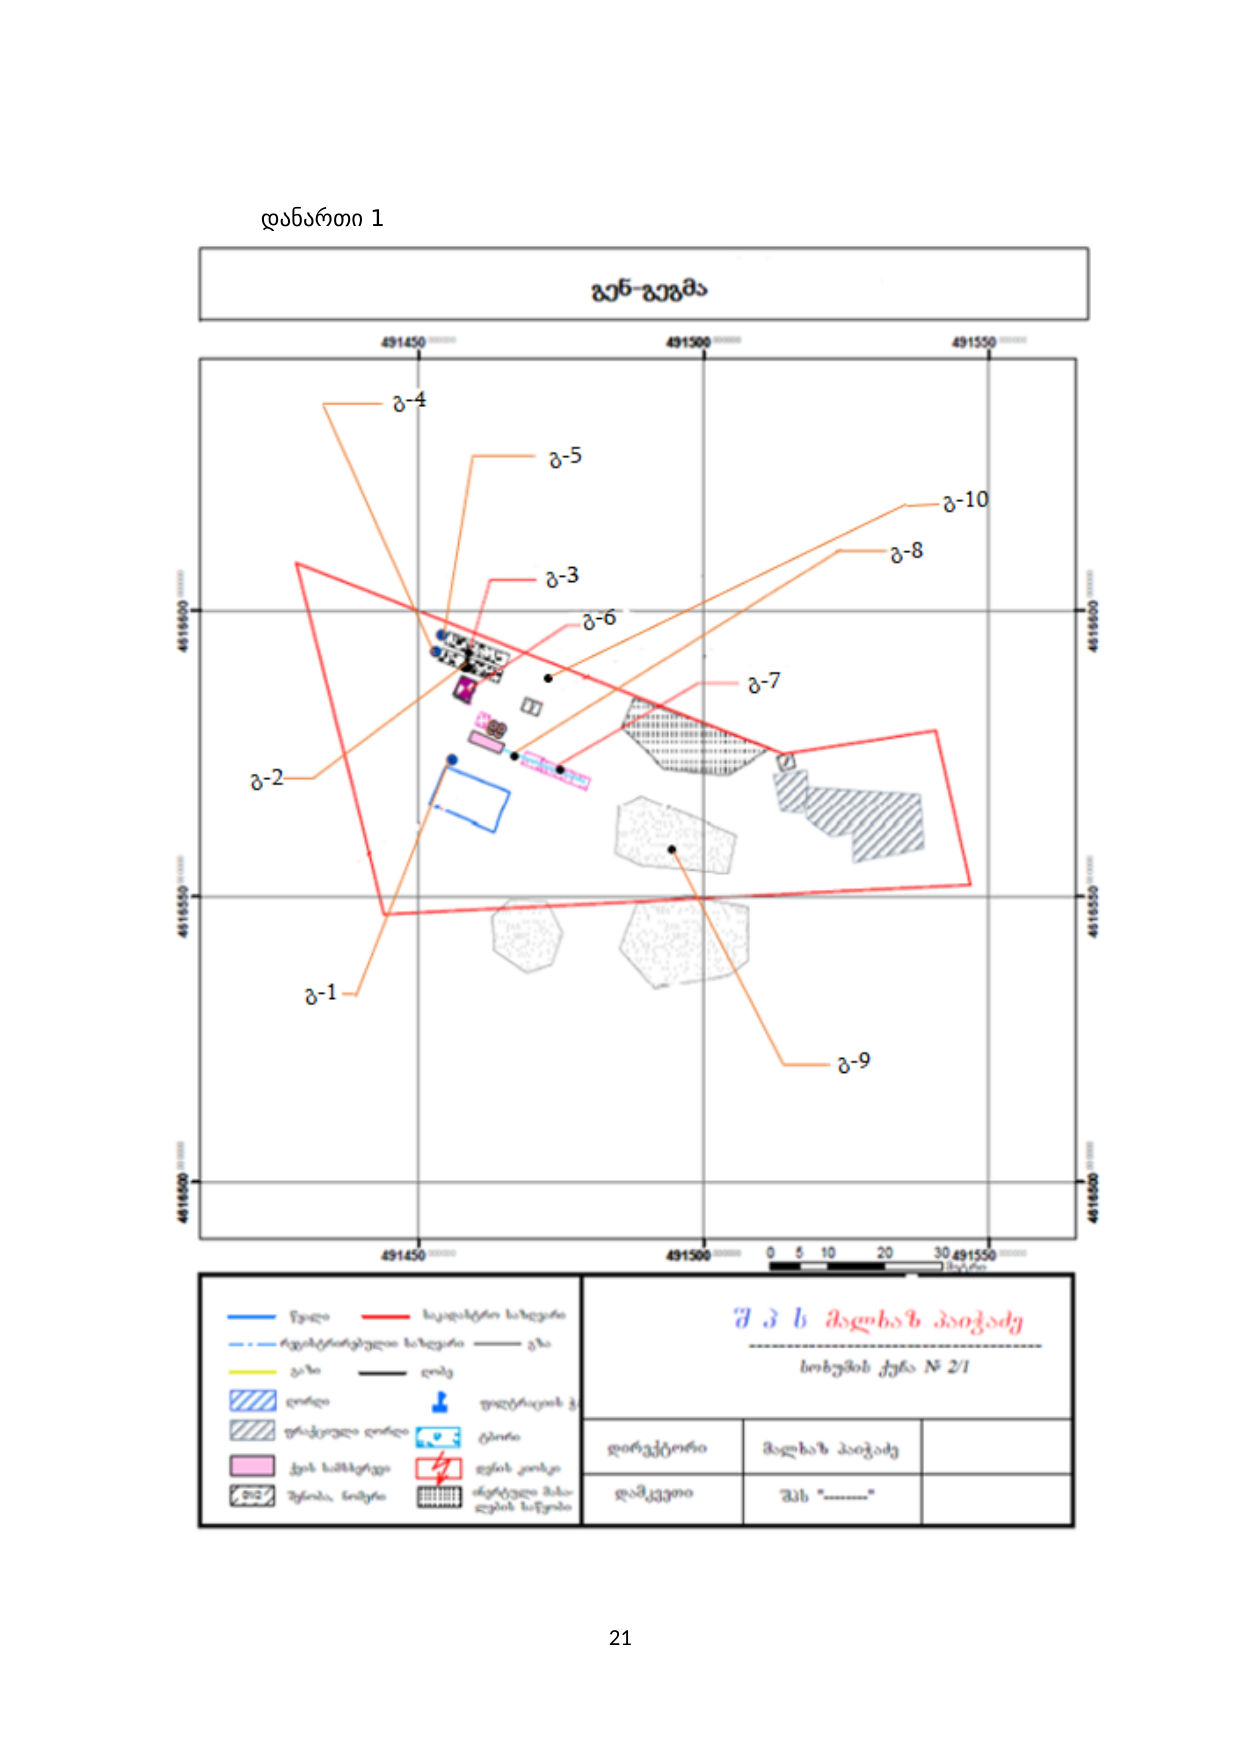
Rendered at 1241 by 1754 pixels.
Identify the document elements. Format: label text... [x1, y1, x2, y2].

text დანართი 1 [35, 205, 1116, 232]
picture [168, 231, 1135, 1547]
